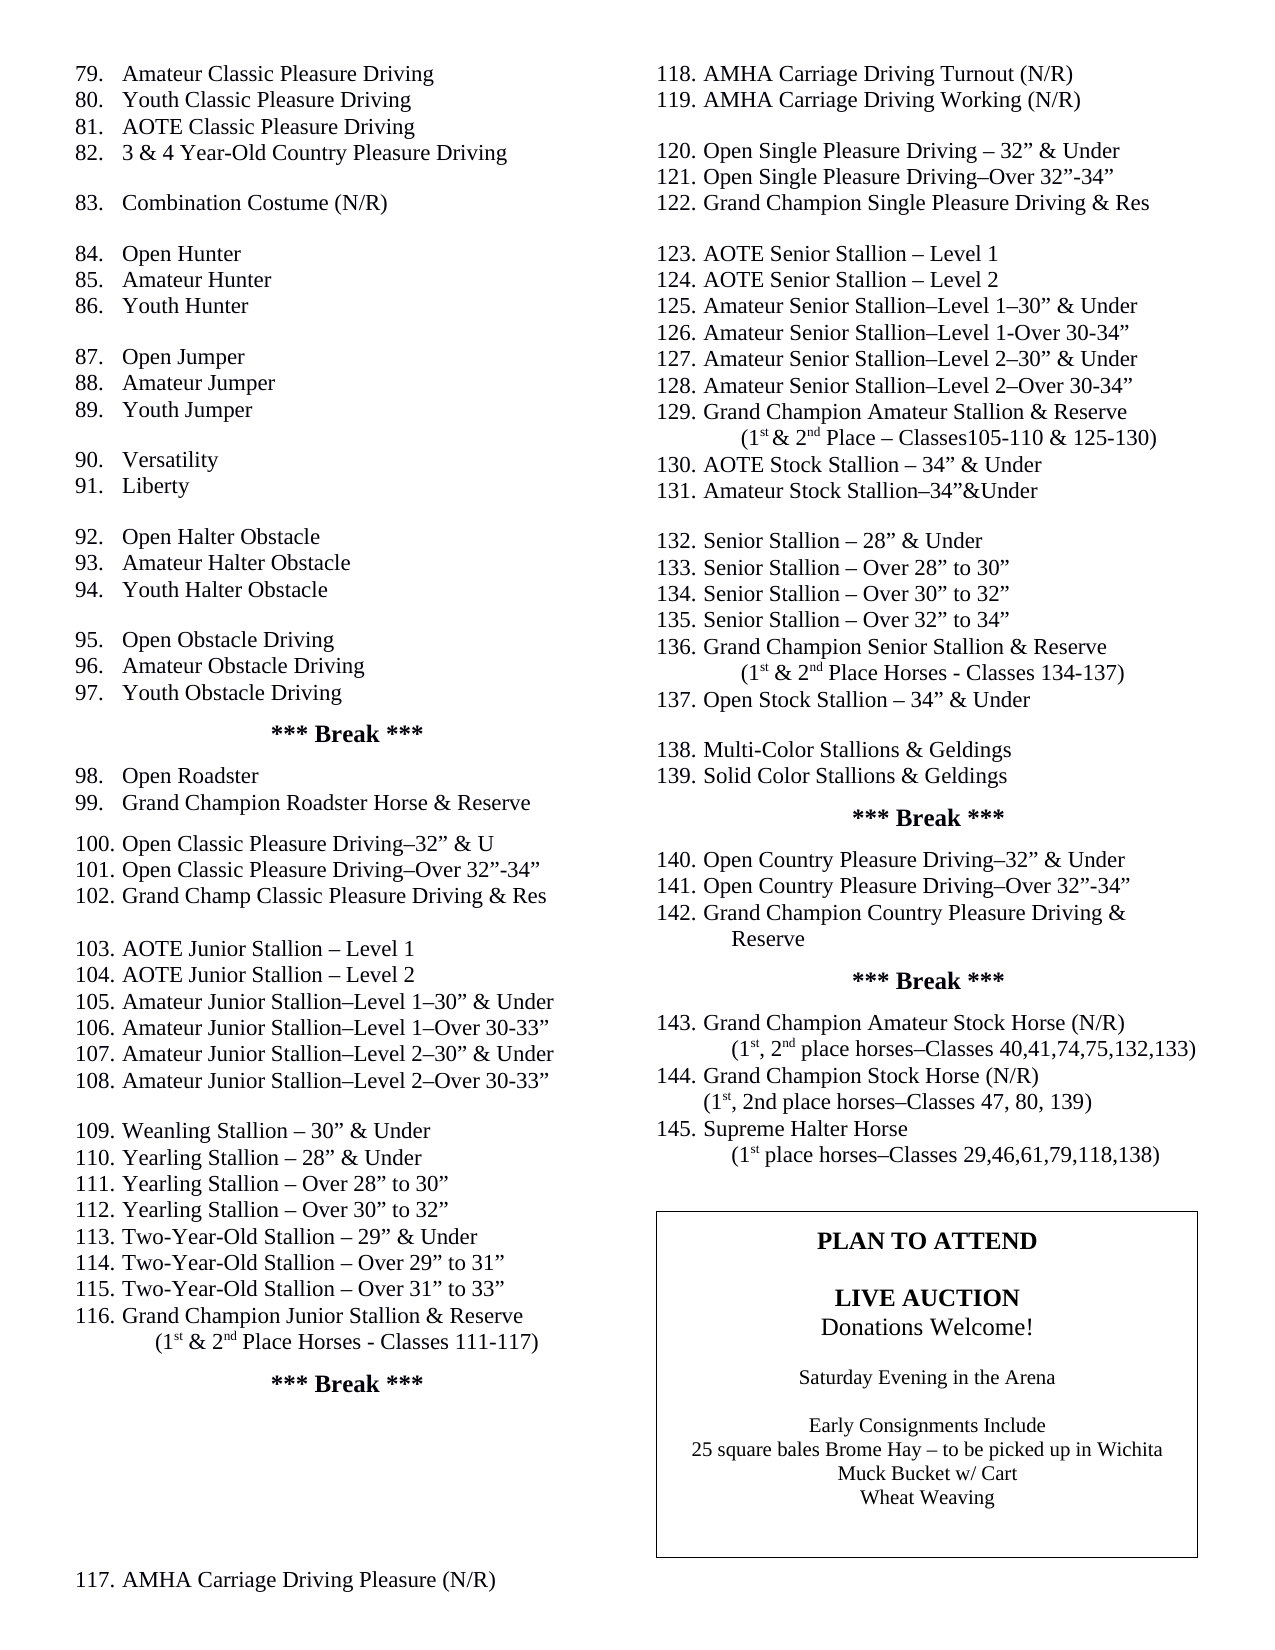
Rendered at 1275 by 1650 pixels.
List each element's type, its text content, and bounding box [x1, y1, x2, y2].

list Two-Year-Old Stallion – 29” & Under [75, 1223, 619, 1249]
list Amateur Senior Stallion–Level 1–30” & Under [656, 293, 1200, 319]
list Senior Stallion – Over 30” to 32” [656, 580, 1200, 607]
list Two-Year-Old Stallion – Over 31” to 33” [75, 1275, 619, 1302]
list Youth Classic Pleasure Driving [75, 86, 619, 113]
list *** Break *** [75, 1369, 619, 1398]
list Open Halter Obstacle [75, 523, 619, 549]
list Amateur Junior Stallion–Level 2–30” & Under [75, 1041, 619, 1067]
list *** Break *** [75, 719, 619, 748]
list Liberty [75, 472, 619, 499]
list AMHA Carriage Driving Pleasure (N/R) [75, 1566, 619, 1592]
list Weanling Stallion – 30” & Under [75, 1117, 619, 1144]
list Youth Jumper [75, 396, 619, 422]
list Grand Champ Classic Pleasure Driving & Res [75, 882, 619, 909]
list Youth Obstacle Driving [75, 679, 619, 705]
list Grand Champion Amateur Stock Horse (N/R) [656, 1009, 1200, 1036]
list Grand Champion Senior Stallion & Reserve [656, 633, 1200, 659]
list Supreme Halter Horse [656, 1114, 1200, 1141]
list Open Roadster [75, 763, 619, 789]
list Senior Stallion – Over 32” to 34” [656, 607, 1200, 633]
list Amateur Junior Stallion–Level 1–30” & Under [75, 988, 619, 1014]
list Grand Champion Single Pleasure Driving & Res [656, 189, 1200, 216]
list AMHA Carriage Driving Turnout (N/R) [656, 60, 1200, 86]
list Senior Stallion – 28” & Under [656, 527, 1200, 554]
list Two-Year-Old Stallion – Over 29” to 31” [75, 1249, 619, 1275]
list *** Break *** [656, 803, 1200, 832]
list (1st & 2nd Place Horses - Classes 134-137) [656, 659, 1200, 686]
list Yearling Stallion – Over 30” to 32” [75, 1196, 619, 1223]
list Youth Hunter [75, 293, 619, 319]
list Open Obstacle Driving [75, 626, 619, 652]
list (1st & 2nd Place Horses - Classes 111-117) [75, 1328, 619, 1354]
list Amateur Junior Stallion–Level 1–Over 30-33” [75, 1014, 619, 1041]
list Grand Champion Stock Horse (N/R) [656, 1062, 1200, 1088]
list Combination Costume (N/R) [75, 189, 619, 216]
list Grand Champion Roadster Horse & Reserve [75, 789, 619, 815]
list (1st, 2nd place horses–Classes 47, 80, 139) [656, 1088, 1200, 1114]
list Versatility [75, 446, 619, 472]
list AOTE Stock Stallion – 34” & Under [656, 451, 1200, 477]
list Amateur Classic Pleasure Driving [75, 60, 619, 86]
list Amateur Halter Obstacle [75, 549, 619, 576]
list Open Classic Pleasure Driving–Over 32”-34” [75, 856, 619, 882]
list 3 & 4 Year-Old Country Pleasure Driving [75, 139, 619, 165]
list AOTE Junior Stallion – Level 1 [75, 935, 619, 961]
list AOTE Senior Stallion – Level 1 [656, 240, 1200, 266]
list AOTE Senior Stallion – Level 2 [656, 266, 1200, 293]
list Amateur Senior Stallion–Level 1-Over 30-34” [656, 319, 1200, 345]
list Senior Stallion – Over 28” to 30” [656, 554, 1200, 580]
list Grand Champion Junior Stallion & Reserve [75, 1302, 619, 1328]
list Amateur Obstacle Driving [75, 652, 619, 679]
list Amateur Junior Stallion–Level 2–Over 30-33” [75, 1067, 619, 1093]
list Yearling Stallion – Over 28” to 30” [75, 1170, 619, 1196]
list Yearling Stallion – 28” & Under [75, 1144, 619, 1170]
list *** Break *** [656, 966, 1200, 995]
list Open Stock Stallion – 34” & Under [656, 686, 1200, 712]
list Multi-Color Stallions & Geldings [656, 736, 1200, 762]
list Open Country Pleasure Driving–Over 32”-34” [656, 873, 1200, 899]
list Amateur Hunter [75, 266, 619, 293]
list Open Jumper [75, 343, 619, 369]
list AMHA Carriage Driving Working (N/R) [656, 86, 1200, 113]
list AOTE Junior Stallion – Level 2 [75, 961, 619, 988]
list Youth Halter Obstacle [75, 576, 619, 602]
list Amateur Stock Stallion–34”&Under [656, 477, 1200, 503]
list Amateur Jumper [75, 369, 619, 396]
list AOTE Classic Pleasure Driving [75, 113, 619, 139]
list Open Single Pleasure Driving – 32” & Under [656, 137, 1200, 163]
list Open Country Pleasure Driving–32” & Under [656, 846, 1200, 873]
list Amateur Senior Stallion–Level 2–Over 30-34” [656, 372, 1200, 398]
list Amateur Senior Stallion–Level 2–30” & Under [656, 345, 1200, 372]
list Grand Champion Amateur Stallion & Reserve [656, 398, 1200, 424]
list (1st & 2nd Place – Classes105-110 & 125-130) [656, 424, 1200, 451]
list Grand Champion Country Pleasure Driving & Reserve [656, 899, 1200, 952]
list Open Classic Pleasure Driving–32” & U [75, 830, 619, 856]
list Open Single Pleasure Driving–Over 32”-34” [656, 163, 1200, 189]
list Solid Color Stallions & Geldings [656, 762, 1200, 789]
list Open Hunter [75, 240, 619, 266]
list (1st place horses–Classes 29,46,61,79,118,138) [731, 1141, 1200, 1167]
list (1st, 2nd place horses–Classes 40,41,74,75,132,133) [731, 1036, 1200, 1062]
